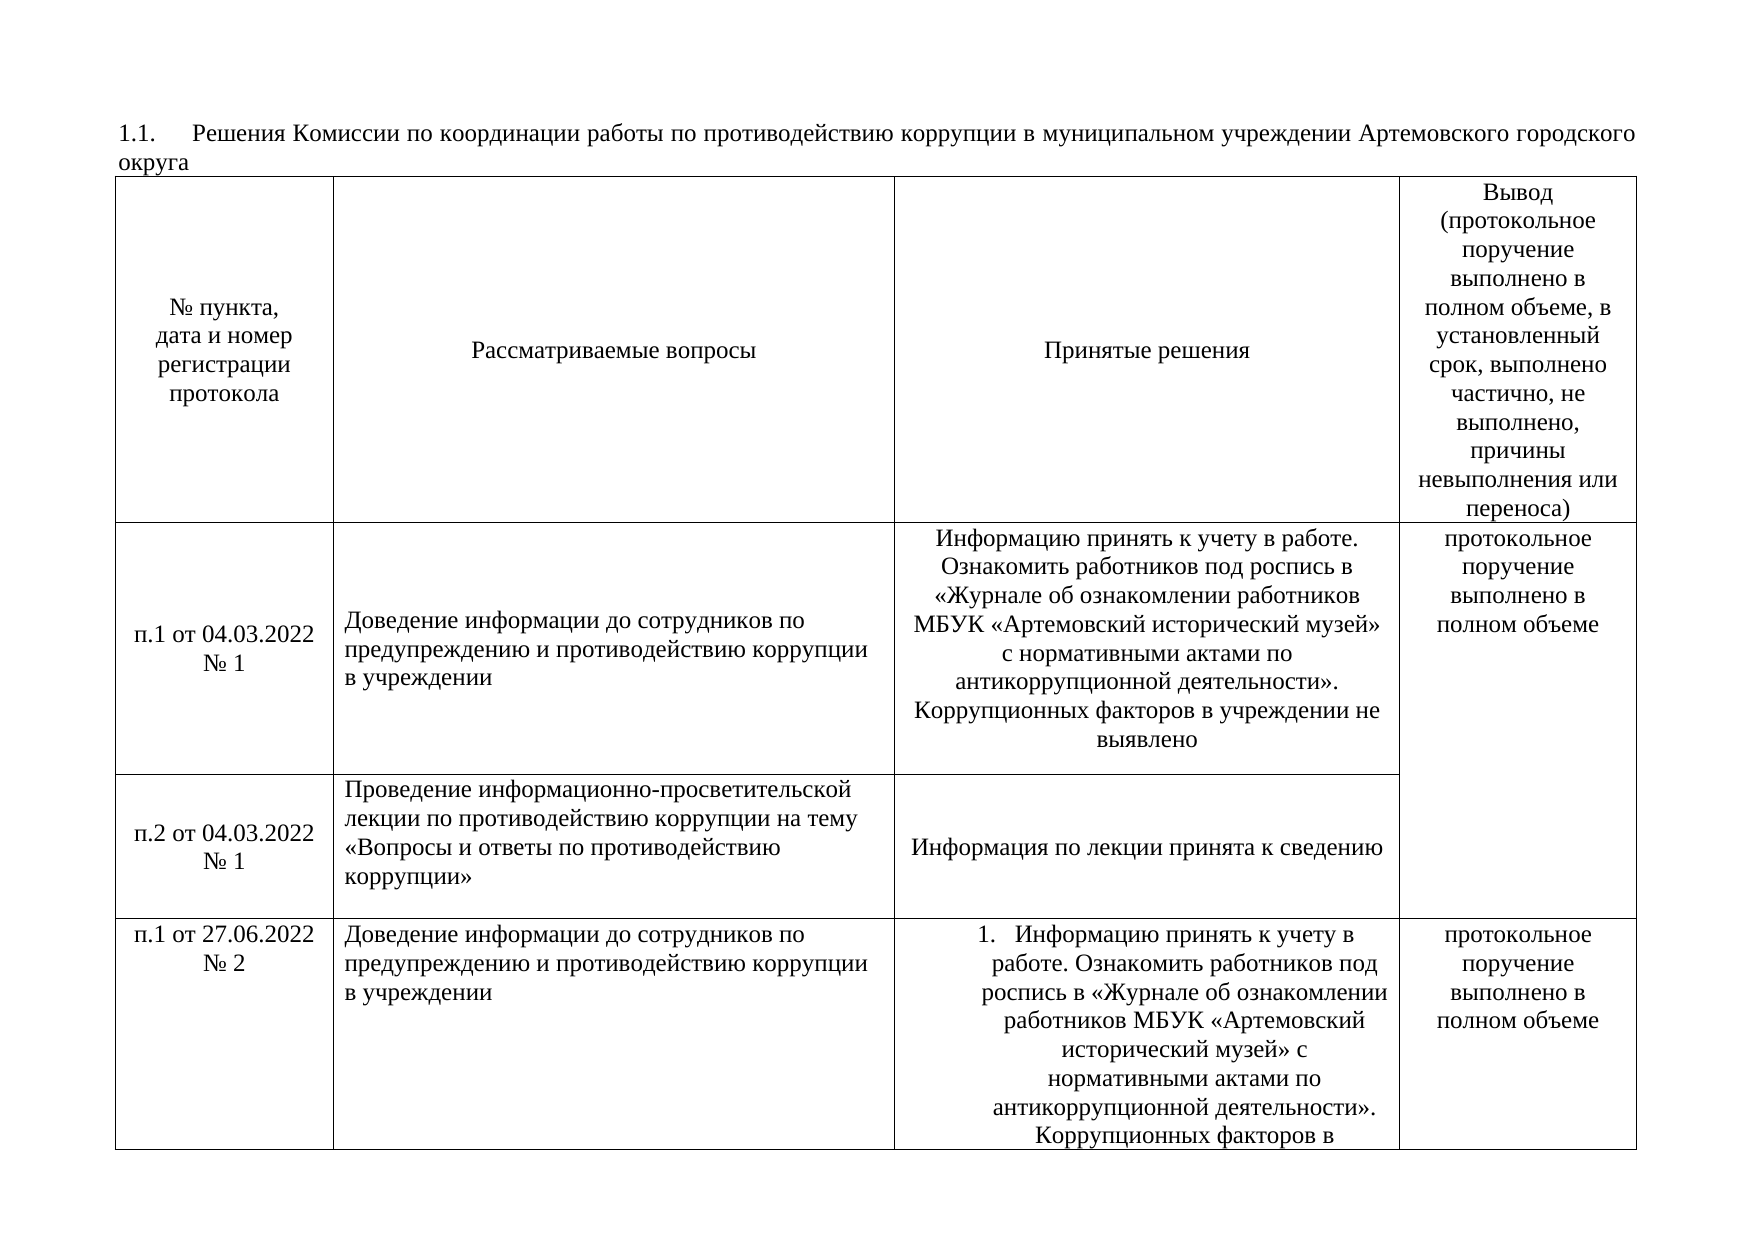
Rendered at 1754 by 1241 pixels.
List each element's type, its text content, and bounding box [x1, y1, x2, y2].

table_cell Информация по лекции принята к сведению [895, 775, 1399, 918]
table_header Рассматриваемые вопросы [334, 177, 894, 522]
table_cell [334, 919, 894, 1149]
table_header № пункта, дата и номер регистрации протокола [116, 177, 333, 522]
text 1.1. Решения Комиссии по координации работы по противодействию коррупции в муниципальном учреждении Артемовского городского округа [118, 118, 1636, 176]
table_header Принятые решения [895, 177, 1399, 522]
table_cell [1400, 919, 1636, 1149]
table_cell п.1 от 04.03.2022 № 1 [116, 523, 333, 773]
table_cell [895, 919, 1399, 1149]
table_header Вывод (протокольное поручение выполнено в полном объеме, в установленный срок, выполнено частично, не выполнено, причины невыполнения или переноса) [1400, 177, 1636, 522]
table_cell протокольное поручение выполнено в полном объеме [1400, 523, 1636, 918]
table_cell Проведение информационно-просветительской лекции по противодействию коррупции на тему «Вопросы и ответы по противодействию коррупции» [334, 775, 894, 918]
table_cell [116, 919, 333, 1149]
table_cell Доведение информации до сотрудников по предупреждению и противодействию коррупции в учреждении [334, 523, 894, 773]
table_cell п.2 от 04.03.2022 № 1 [116, 775, 333, 918]
table_cell Информацию принять к учету в работе. Ознакомить работников под роспись в «Журнале об ознакомлении работников МБУК «Артемовский исторический музей» с нормативными актами по антикоррупционной деятельности». Коррупционных факторов в учреждении не выявлено [895, 523, 1399, 773]
